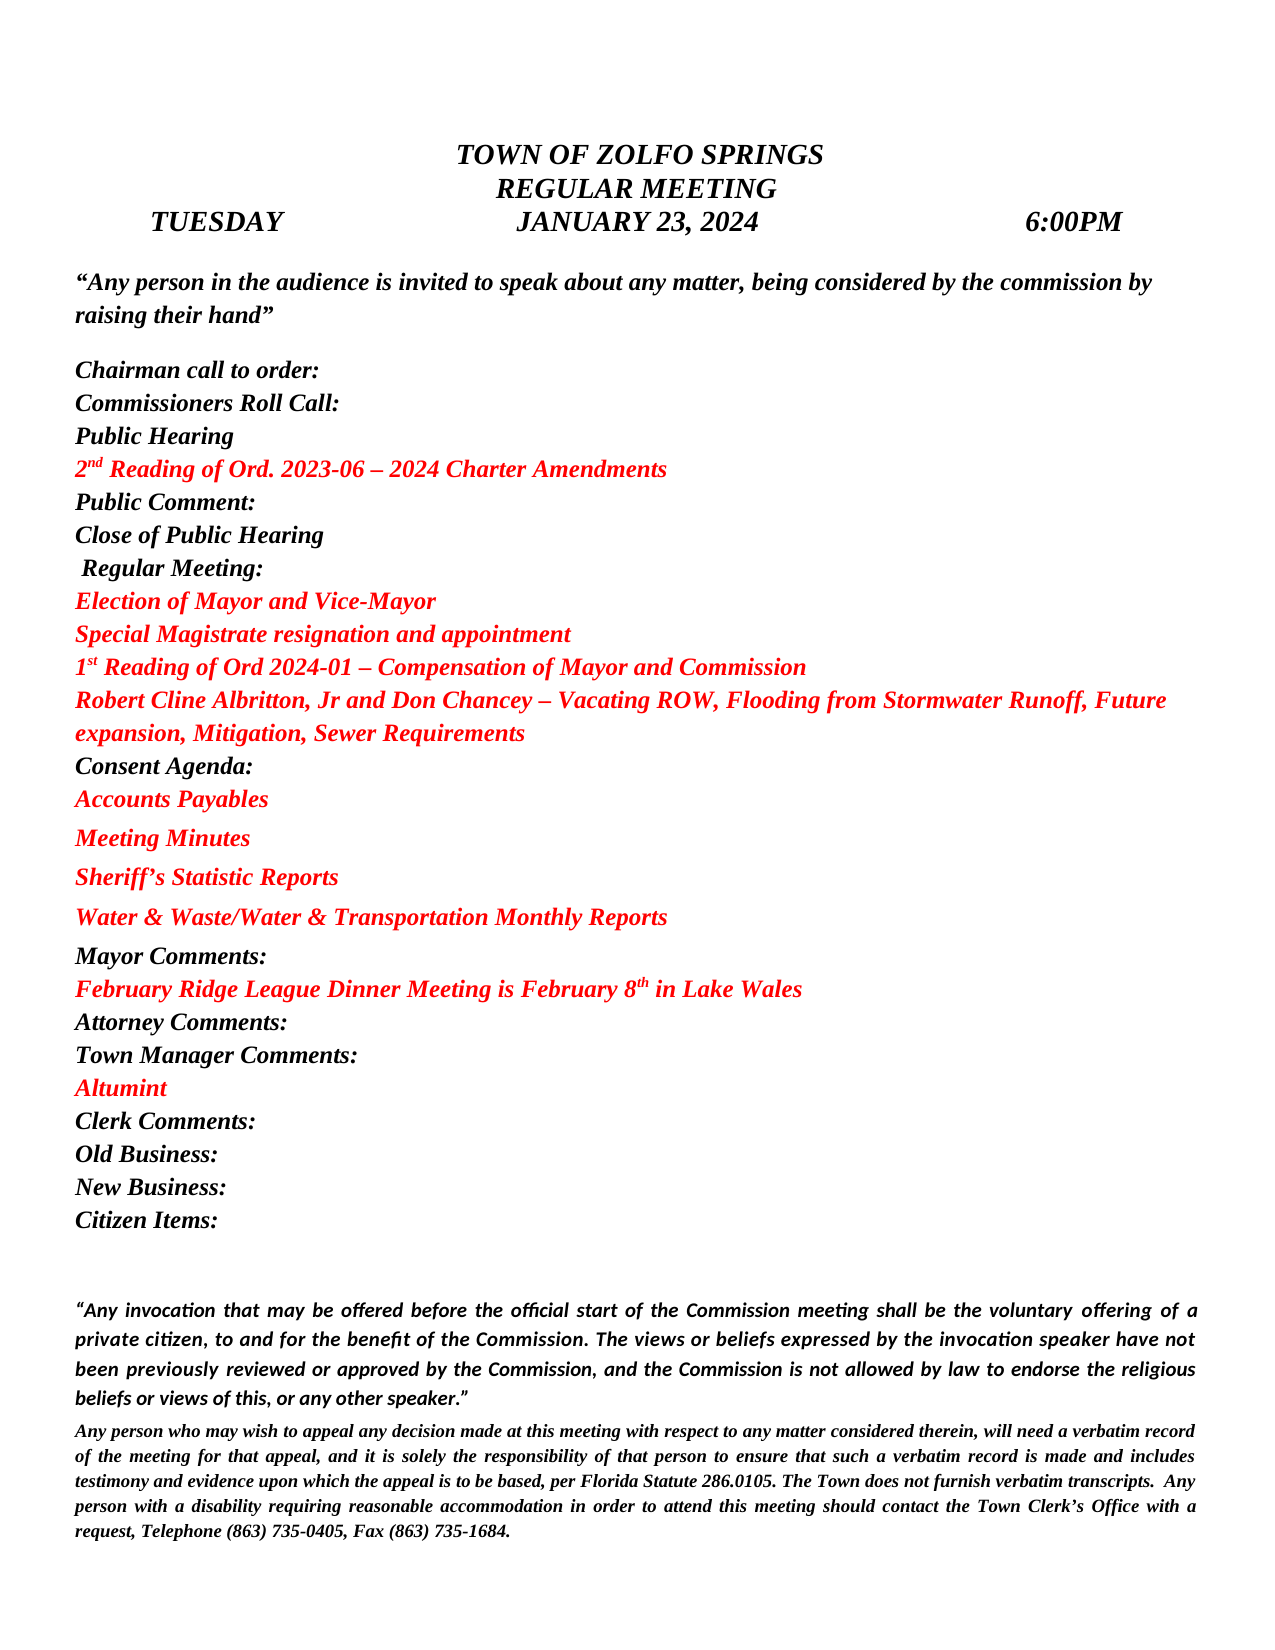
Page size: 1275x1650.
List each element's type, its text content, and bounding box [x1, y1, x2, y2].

text Election of Mayor and Vice-Mayor [75, 586, 1200, 614]
text Public Hearing [75, 421, 1200, 449]
text TUESDAY JANUARY 23, 2024 6:00PM [75, 204, 1200, 238]
text New Business: [75, 1172, 1200, 1201]
text Sheriff’s Statistic Reports [75, 862, 1200, 891]
text TOWN OF ZOLFO SPRINGS [75, 137, 1200, 171]
text “Any person in the audience is invited to speak about any matter, being considered by the commission by raising their hand” [75, 267, 1200, 328]
text Attorney Comments: [75, 1007, 1200, 1036]
text Commissioners Roll Call: [75, 388, 1200, 416]
text Close of Public Hearing [75, 520, 1200, 548]
text Chairman call to order: [75, 355, 1200, 383]
text Any person who may wish to appeal any decision made at this meeting with respect to any matter considered therein, will need a verbatim record of the meeting for that appeal, and it is solely the responsibility of that person to ensure that such a verbatim record is made and includes testimony and evidence upon which the appeal is to be based, per Florida Statute 286.0105. The Town does not furnish verbatim transcripts. Any person with a disability requiring reasonable accommodation in order to attend this meeting should contact the Town Clerk’s Office with a request, Telephone (863) 735-0405, Fax (863) 735-1684. [75, 1420, 1200, 1541]
text Citizen Items: [75, 1205, 1200, 1234]
text REGULAR MEETING [75, 171, 1200, 204]
text Town Manager Comments: [75, 1040, 1200, 1069]
text Altumint [75, 1073, 1200, 1102]
text Special Magistrate resignation and appointment [75, 619, 1200, 648]
text Regular Meeting: [75, 553, 1200, 582]
text Meeting Minutes [75, 823, 1200, 852]
text Consent Agenda: [75, 751, 1200, 780]
text Clerk Comments: [75, 1106, 1200, 1135]
text 2nd Reading of Ord. 2023-06 – 2024 Charter Amendments [75, 454, 1200, 482]
text Public Comment: [75, 487, 1200, 516]
text 1st Reading of Ord 2024-01 – Compensation of Mayor and Commission [75, 652, 1200, 681]
text Old Business: [75, 1139, 1200, 1168]
text Robert Cline Albritton, Jr and Don Chancey – Vacating ROW, Flooding from Stormwater Runoff, Future expansion, Mitigation, Sewer Requirements [75, 685, 1200, 747]
text Accounts Payables [75, 784, 1200, 813]
text Mayor Comments: [75, 941, 1200, 970]
text Water & Waste/Water & Transportation Monthly Reports [75, 902, 1200, 931]
text “Any invocation that may be offered before the official start of the Commission meeting shall be the voluntary offering of a private citizen, to and for the benefit of the Commission. The views or beliefs expressed by the invocation speaker have not been previously reviewed or approved by the Commission, and the Commission is not allowed by law to endorse the religious beliefs or views of this, or any other speaker.” [75, 1297, 1200, 1410]
text February Ridge League Dinner Meeting is February 8th in Lake Wales [75, 974, 1200, 1003]
